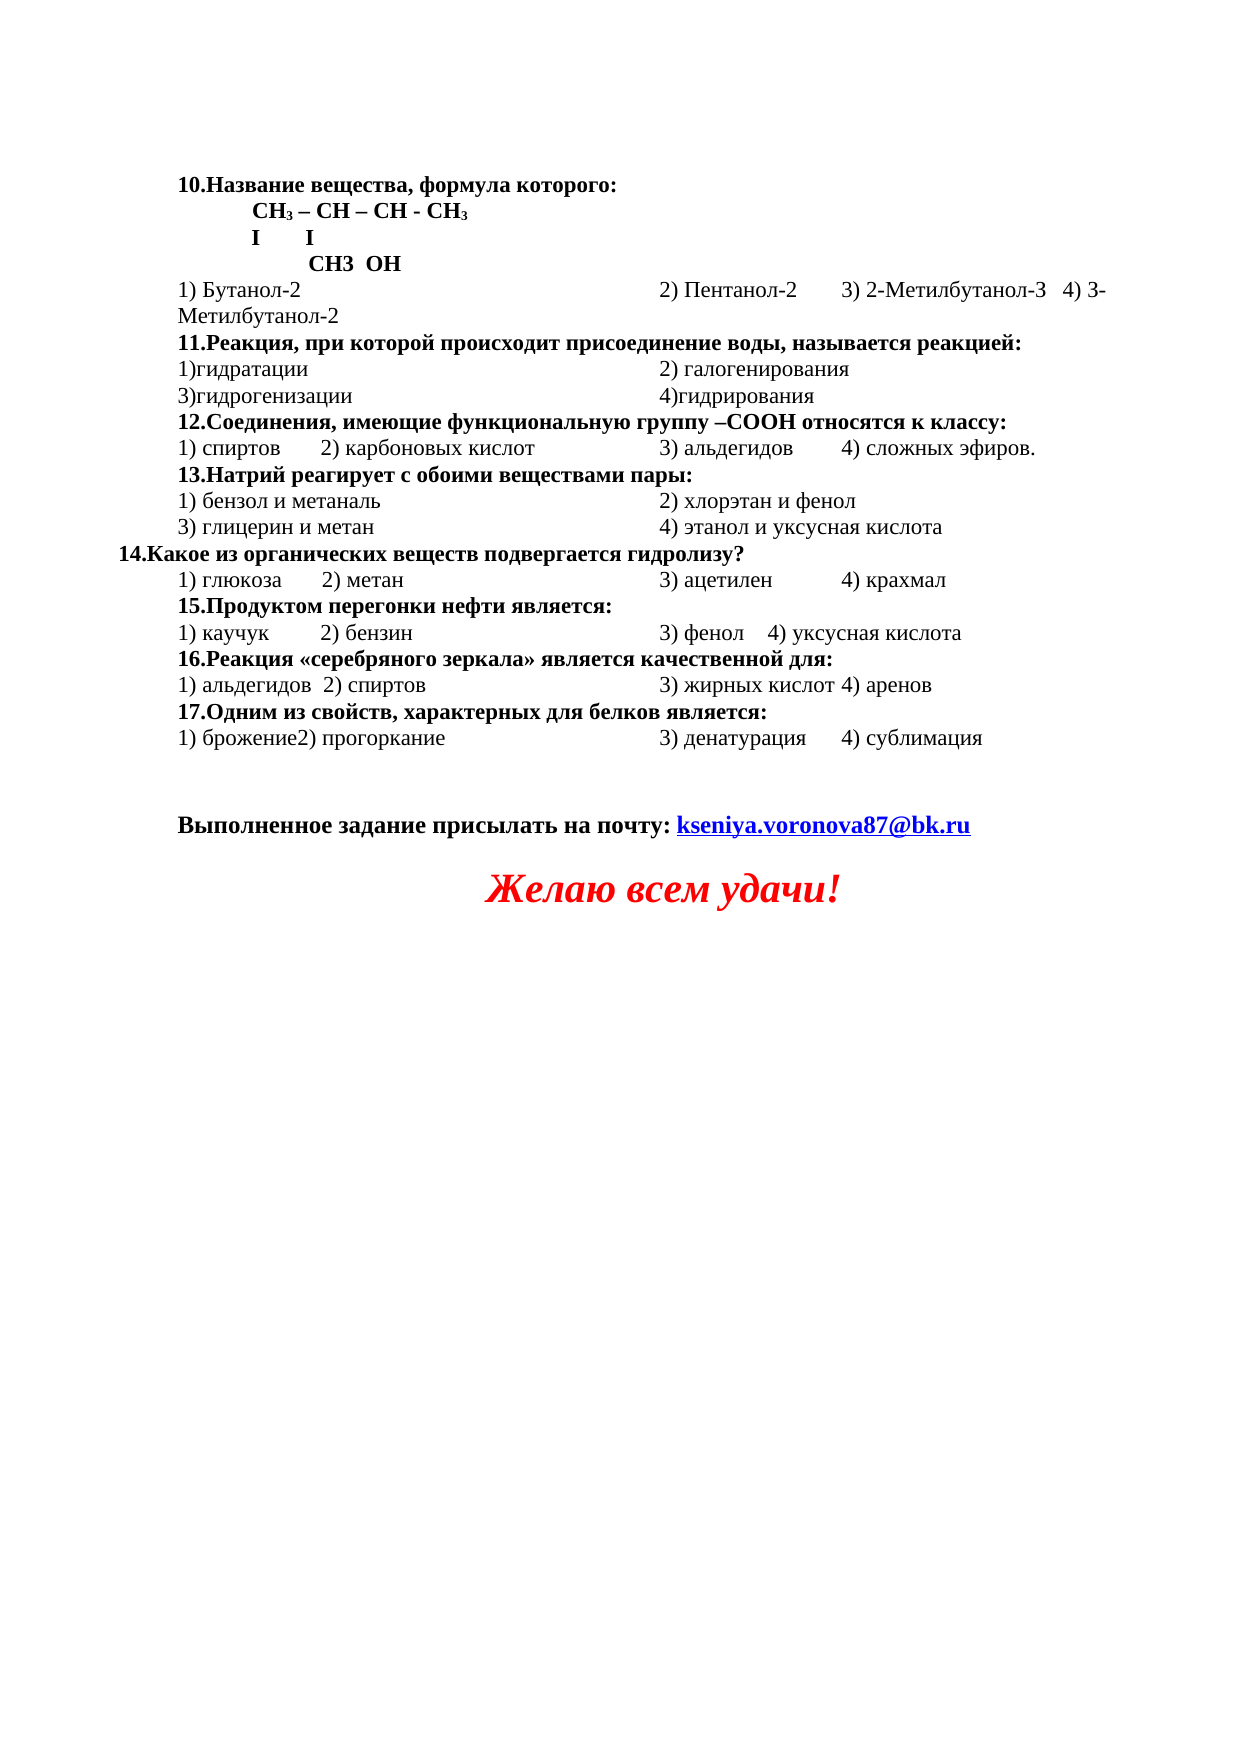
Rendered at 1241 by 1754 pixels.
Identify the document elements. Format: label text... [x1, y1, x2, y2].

text 15.Продуктом перегонки нефти является: [177, 592, 1152, 619]
text СН3 – СН – СН - СН3 [252, 197, 1152, 223]
list I [251, 223, 1152, 250]
text 1) каучук 2) бензин 3) фенол 4) уксусная кислота [177, 619, 1152, 645]
text СН3 ОН [308, 250, 1152, 276]
text 1) глюкоза 2) метан 3) ацетилен 4) крахмал [177, 566, 1152, 592]
text Желаю всем удачи! [177, 864, 1152, 912]
text 1) спиртов 2) карбоновых кислот 3) альдегидов 4) сложных эфиров. [177, 434, 1152, 461]
text 12.Соединения, имеющие функциональную группу –СООН относятся к классу: [177, 408, 1152, 434]
text 1)гидратации 2) галогенирования [177, 355, 1152, 382]
text 10.Название вещества, формула которого: [177, 171, 1152, 197]
text Выполненное задание присылать на почту: kseniya.voronova87@bk.ru [177, 810, 1152, 839]
text 1) Бутанол-2 2) Пентанол-2 3) 2-Метилбутанол-З 4) З-Метилбутанол-2 [177, 276, 1152, 329]
text 13.Натрий реагирует с обоими веществами пары: [177, 461, 1152, 487]
text 1) бензол и метаналь 2) хлорэтан и фенол [177, 487, 1152, 513]
text 16.Реакция «серебряного зеркала» является качественной для: [177, 645, 1152, 672]
text 1) альдегидов 2) спиртов 3) жирных кислот 4) аренов [177, 672, 1152, 698]
text 14.Какое из органических веществ подвергается гидролизу? [118, 540, 1152, 566]
text 3)гидрогенизации 4)гидрирования [177, 382, 1152, 408]
text 3) глицерин и метан 4) этанол и уксусная кислота [177, 513, 1152, 540]
text 1) брожение2) прогоркание 3) денатурация 4) сублимация [177, 724, 1152, 751]
text 17.Одним из свойств, характерных для белков является: [177, 698, 1152, 724]
text 11.Реакция, при которой происходит присоединение воды, называется реакцией: [177, 329, 1152, 355]
